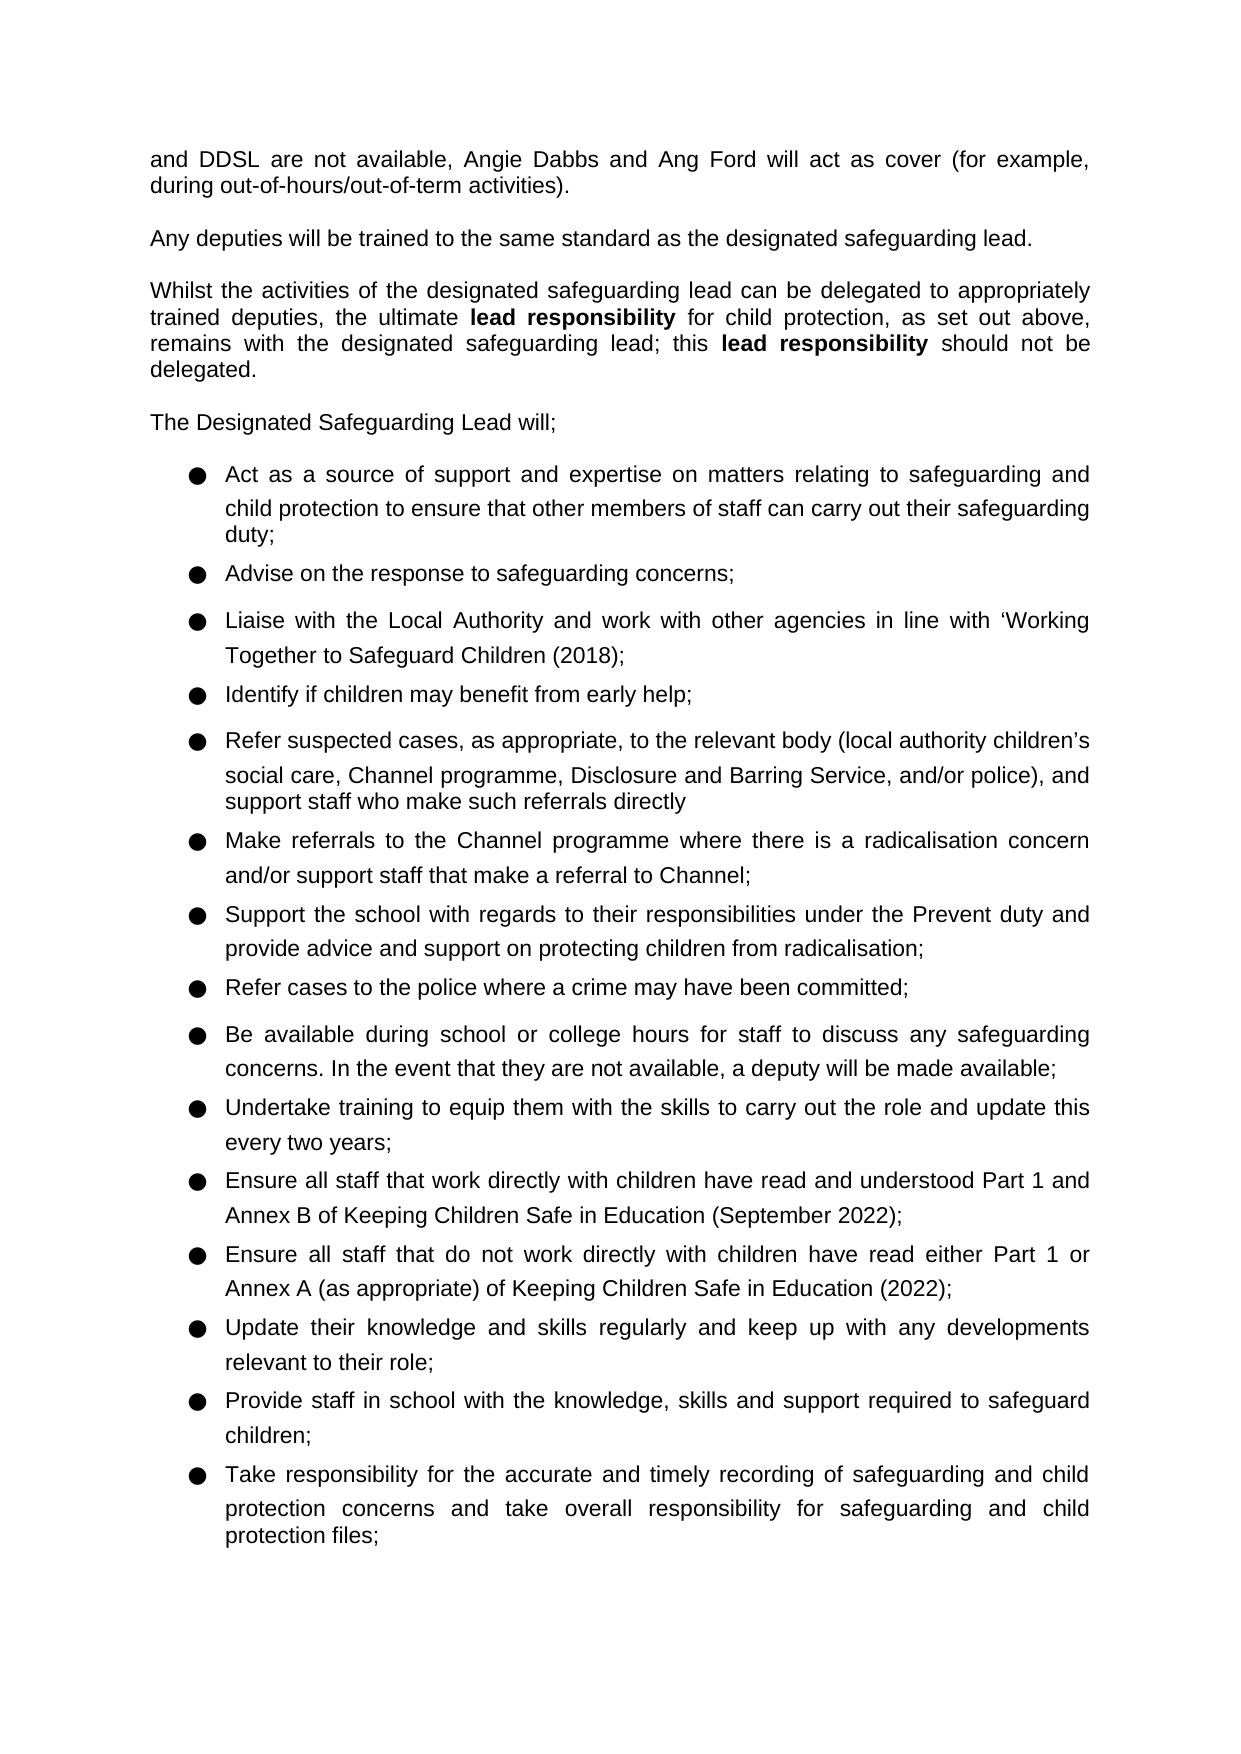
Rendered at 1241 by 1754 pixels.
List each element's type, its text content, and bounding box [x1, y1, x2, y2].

list Identify if children may benefit from early help; [187, 668, 1091, 715]
text The Designated Safeguarding Lead will; [150, 409, 1091, 436]
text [150, 146, 1091, 198]
list Take responsibility for the accurate and timely recording of safeguarding and child protection concerns and take overall responsibility for safeguarding and child protection files; [187, 1448, 1091, 1548]
list Refer cases to the police where a crime may have been committed; [187, 961, 1091, 1008]
list Advise on the response to safeguarding concerns; [187, 548, 1091, 595]
list Make referrals to the Channel programme where there is a radicalisation concern and/or support staff that make a referral to Channel; [187, 815, 1091, 888]
list Undertake training to equip them with the skills to carry out the role and update this every two years; [187, 1082, 1091, 1155]
text Whilst the activities of the designated safeguarding lead can be delegated to appropriately trained deputies, the ultimate lead responsibility for child protection, as set out above, remains with the designated safeguarding lead; this lead responsibility should not be delegated. [150, 277, 1091, 383]
text Any deputies will be trained to the same standard as the designated safeguarding lead. [150, 225, 1091, 251]
list Support the school with regards to their responsibilities under the Prevent duty and provide advice and support on protecting children from radicalisation; [187, 888, 1091, 961]
list Provide staff in school with the knowledge, skills and support required to safeguard children; [187, 1375, 1091, 1448]
list Liaise with the Local Authority and work with other agencies in line with ‘Working Together to Safeguard Children (2018); [187, 595, 1091, 668]
list Ensure all staff that work directly with children have read and understood Part 1 and Annex B of Keeping Children Safe in Education (September 2022); [187, 1155, 1091, 1228]
list Refer suspected cases, as appropriate, to the relevant body (local authority children’s social care, Channel programme, Disclosure and Barring Service, and/or police), and support staff who make such referrals directly [187, 715, 1091, 815]
list Update their knowledge and skills regularly and keep up with any developments relevant to their role; [187, 1302, 1091, 1375]
list Act as a source of support and expertise on matters relating to safeguarding and child protection to ensure that other members of staff can carry out their safeguarding duty; [187, 448, 1091, 548]
list Ensure all staff that do not work directly with children have read either Part 1 or Annex A (as appropriate) of Keeping Children Safe in Education (2022); [187, 1228, 1091, 1302]
list Be available during school or college hours for staff to discuss any safeguarding concerns. In the event that they are not available, a deputy will be made available; [187, 1008, 1091, 1082]
